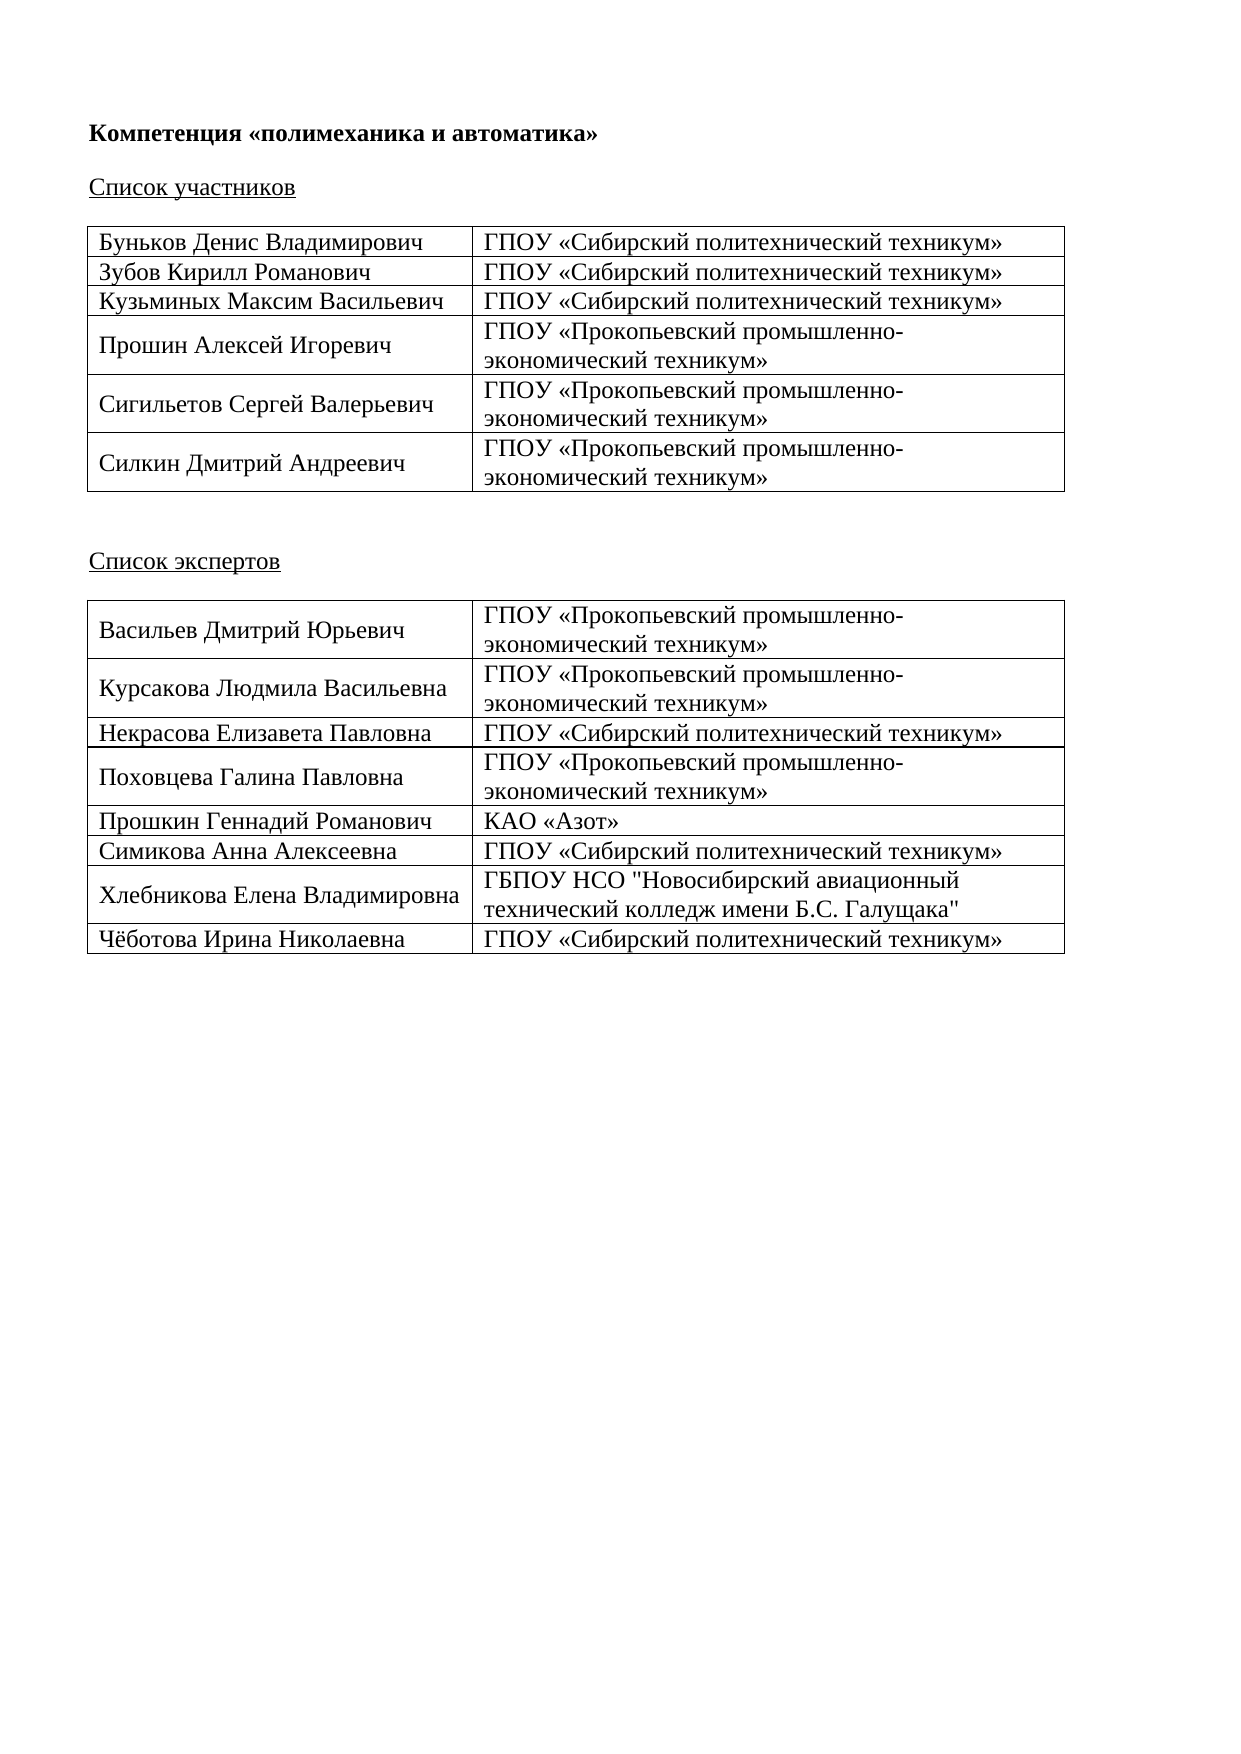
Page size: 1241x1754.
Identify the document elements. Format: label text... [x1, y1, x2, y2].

table_cell Силкин Дмитрий Андреевич [88, 433, 472, 491]
table_cell Хлебникова Елена Владимировна [88, 866, 472, 923]
table_cell ГПОУ «Прокопьевский промышленно-экономический техникум» [473, 375, 1064, 432]
table_cell ГПОУ «Прокопьевский промышленно-экономический техникум» [473, 659, 1064, 717]
table_cell ГПОУ «Сибирский политехнический техникум» [473, 924, 1064, 953]
table_cell ГПОУ «Сибирский политехнический техникум» [473, 836, 1064, 864]
table_cell ГБПОУ НСО "Новосибирский авиационный технический колледж имени Б.С. Галущака" [473, 866, 1064, 923]
table_cell Поховцева Галина Павловна [88, 748, 472, 805]
table_cell ГПОУ «Сибирский политехнический техникум» [473, 286, 1064, 315]
table_cell ГПОУ «Прокопьевский промышленно-экономический техникум» [473, 748, 1064, 805]
table_cell Прошкин Геннадий Романович [88, 806, 472, 835]
text Список участников [89, 172, 1152, 201]
table_header ГПОУ «Сибирский политехнический техникум» [473, 227, 1064, 256]
table_cell Некрасова Елизавета Павловна [88, 718, 472, 746]
table_cell ГПОУ «Сибирский политехнический техникум» [473, 718, 1064, 746]
table_cell Симикова Анна Алексеевна [88, 836, 472, 864]
table_header Буньков Денис Владимирович [88, 227, 472, 256]
table_cell ГПОУ «Прокопьевский промышленно-экономический техникум» [473, 433, 1064, 491]
table_cell Прошин Алексей Игоревич [88, 316, 472, 374]
table_cell Курсакова Людмила Васильевна [88, 659, 472, 717]
table_header ГПОУ «Прокопьевский промышленно-экономический техникум» [473, 601, 1064, 658]
table_cell Сигильетов Сергей Валерьевич [88, 375, 472, 432]
table_cell ГПОУ «Прокопьевский промышленно-экономический техникум» [473, 316, 1064, 374]
text Компетенция «полимеханика и автоматика» [89, 118, 1152, 147]
text Список экспертов [89, 546, 1152, 574]
table_cell Чёботова Ирина Николаевна [88, 924, 472, 953]
table_cell Зубов Кирилл Романович [88, 257, 472, 285]
table_header Васильев Дмитрий Юрьевич [88, 601, 472, 658]
table_cell ГПОУ «Сибирский политехнический техникум» [473, 257, 1064, 285]
table_cell Кузьминых Максим Васильевич [88, 286, 472, 315]
table_cell КАО «Азот» [473, 806, 1064, 835]
